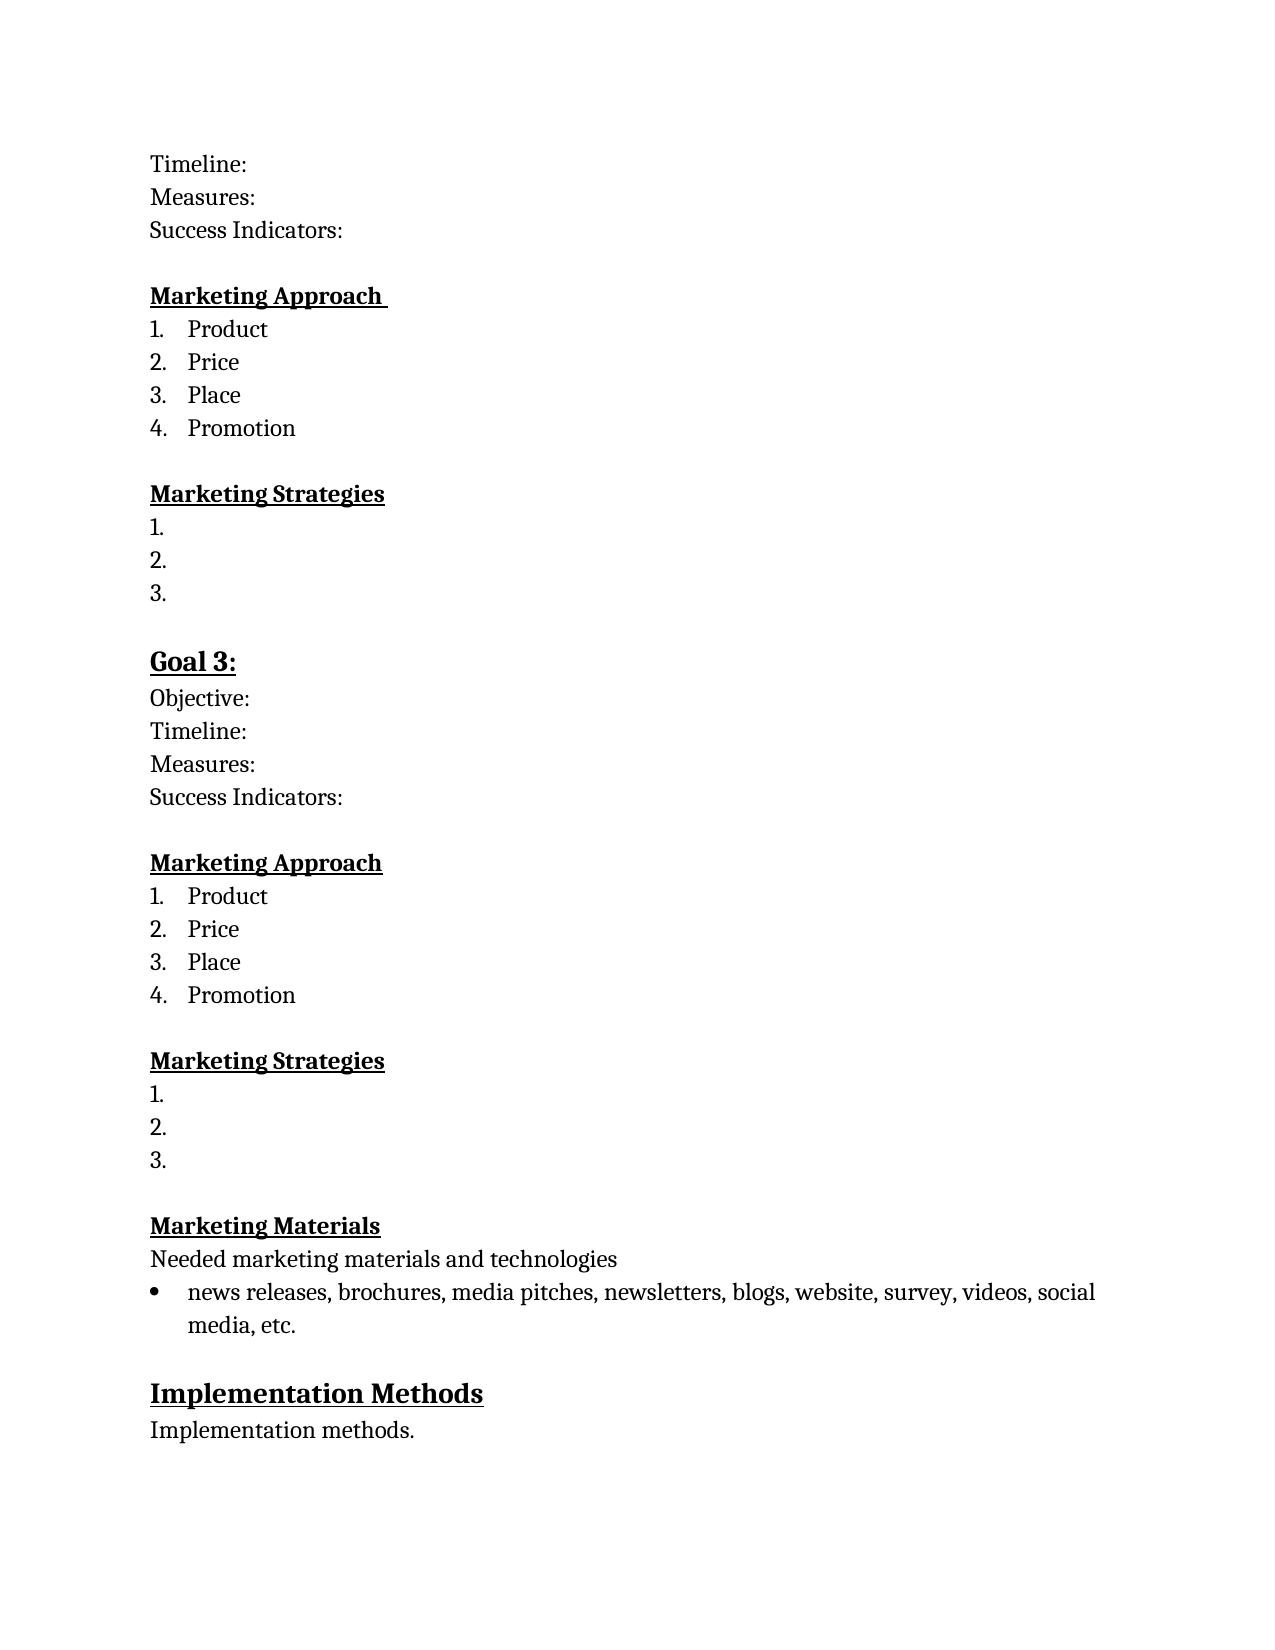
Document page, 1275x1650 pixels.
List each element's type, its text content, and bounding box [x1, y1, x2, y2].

list Promotion [150, 981, 1125, 1010]
text Success Indicators: [150, 216, 1125, 245]
text Implementation methods. [150, 1416, 1125, 1444]
text Marketing Approach [150, 282, 1125, 311]
list Product [150, 882, 1125, 911]
list Promotion [150, 414, 1125, 443]
text 1. [150, 513, 1125, 542]
text 2. [150, 1113, 1125, 1142]
text Measures: [150, 183, 1125, 212]
text Objective: [150, 684, 1125, 713]
text 1. [150, 1080, 1125, 1109]
list Price [150, 348, 1125, 377]
text 3. [150, 579, 1125, 608]
text Measures: [150, 750, 1125, 779]
text Marketing Strategies [150, 1047, 1125, 1076]
text Marketing Approach [150, 849, 1125, 878]
text Goal 3: [150, 645, 1125, 679]
text Success Indicators: [150, 783, 1125, 812]
list Place [150, 948, 1125, 977]
text Timeline: [150, 150, 1125, 179]
text Needed marketing materials and technologies [150, 1245, 1125, 1274]
list Price [150, 915, 1125, 944]
text 2. [150, 546, 1125, 575]
list news releases, brochures, media pitches, newsletters, blogs, website, survey, videos, social media, etc. [150, 1278, 1125, 1340]
text 3. [150, 1146, 1125, 1175]
text Timeline: [150, 717, 1125, 746]
list Place [150, 381, 1125, 410]
text Marketing Strategies [150, 480, 1125, 509]
text Marketing Materials [150, 1212, 1125, 1241]
list Product [150, 315, 1125, 344]
text Implementation Methods [150, 1377, 1125, 1411]
